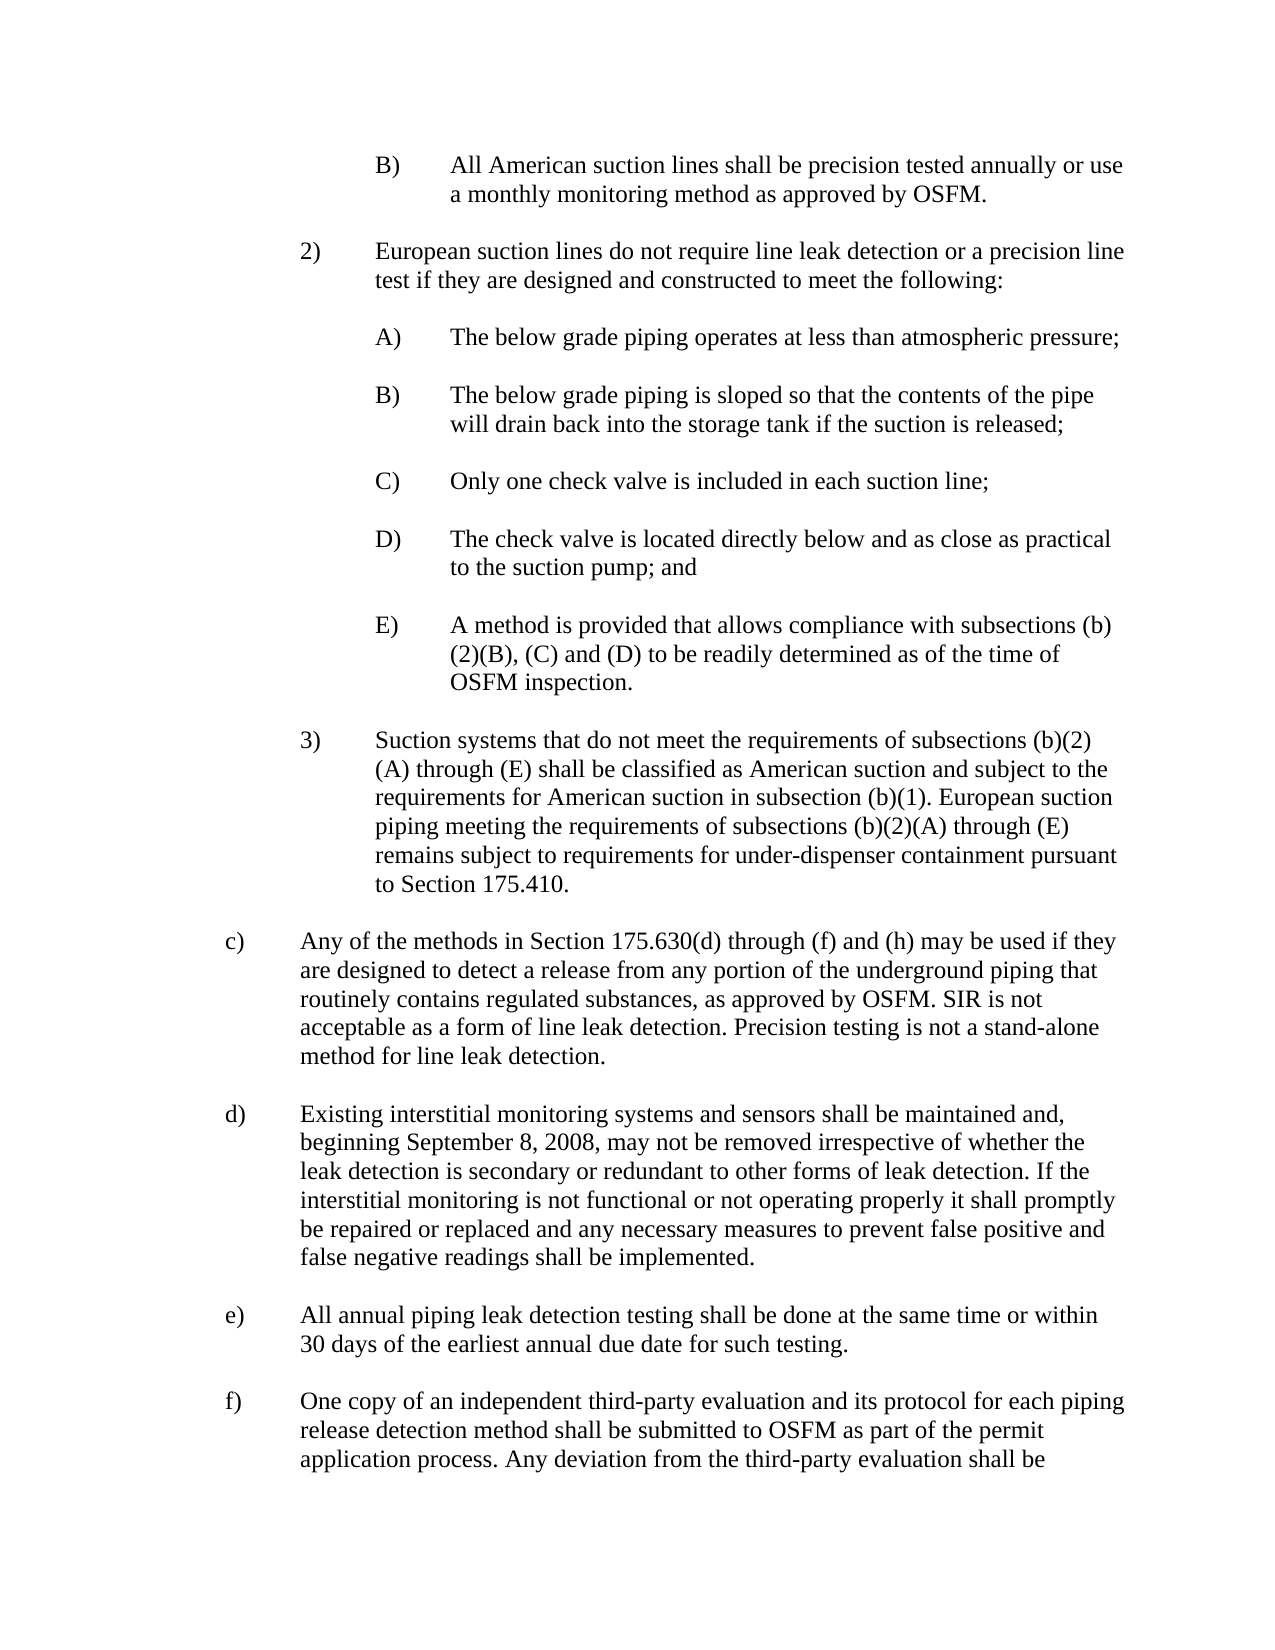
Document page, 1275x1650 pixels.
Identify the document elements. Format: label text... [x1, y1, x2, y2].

text e) All annual piping leak detection testing shall be done at the same time or within 30 days of the earliest annual due date for such testing. [225, 1300, 1125, 1357]
text D) The check valve is located directly below and as close as practical to the suction pump; and [375, 524, 1125, 581]
text E) A method is provided that allows compliance with subsections (b)(2)(B), (C) and (D) to be readily determined as of the time of OSFM inspection. [375, 610, 1125, 696]
text B) All American suction lines shall be precision tested annually or use a monthly monitoring method as approved by OSFM. [375, 150, 1125, 207]
text C) Only one check valve is included in each suction line; [300, 466, 1125, 495]
text B) The below grade piping is sloped so that the contents of the pipe will drain back into the storage tank if the suction is released; [375, 380, 1125, 437]
text d) Existing interstitial monitoring systems and sensors shall be maintained and, beginning September 8, 2008, may not be removed irrespective of whether the leak detection is secondary or redundant to other forms of leak detection. If the interstitial monitoring is not functional or not operating properly it shall promptly be repaired or replaced and any necessary measures to prevent false positive and false negative readings shall be implemented. [225, 1099, 1125, 1271]
text 2) European suction lines do not require line leak detection or a precision line test if they are designed and constructed to meet the following: [300, 236, 1125, 294]
text c) Any of the methods in Section 175.630(d) through (f) and (h) may be used if they are designed to detect a release from any portion of the underground piping that routinely contains regulated substances, as approved by OSFM. SIR is not acceptable as a form of line leak detection. Precision testing is not a stand-alone method for line leak detection. [225, 926, 1125, 1070]
text A) The below grade piping operates at less than atmospheric pressure; [300, 322, 1125, 351]
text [225, 1386, 1125, 1472]
text 3) Suction systems that do not meet the requirements of subsections (b)(2)(A) through (E) shall be classified as American suction and subject to the requirements for American suction in subsection (b)(1). European suction piping meeting the requirements of subsections (b)(2)(A) through (E) remains subject to requirements for under-dispenser containment pursuant to Section 175.410. [300, 725, 1125, 897]
